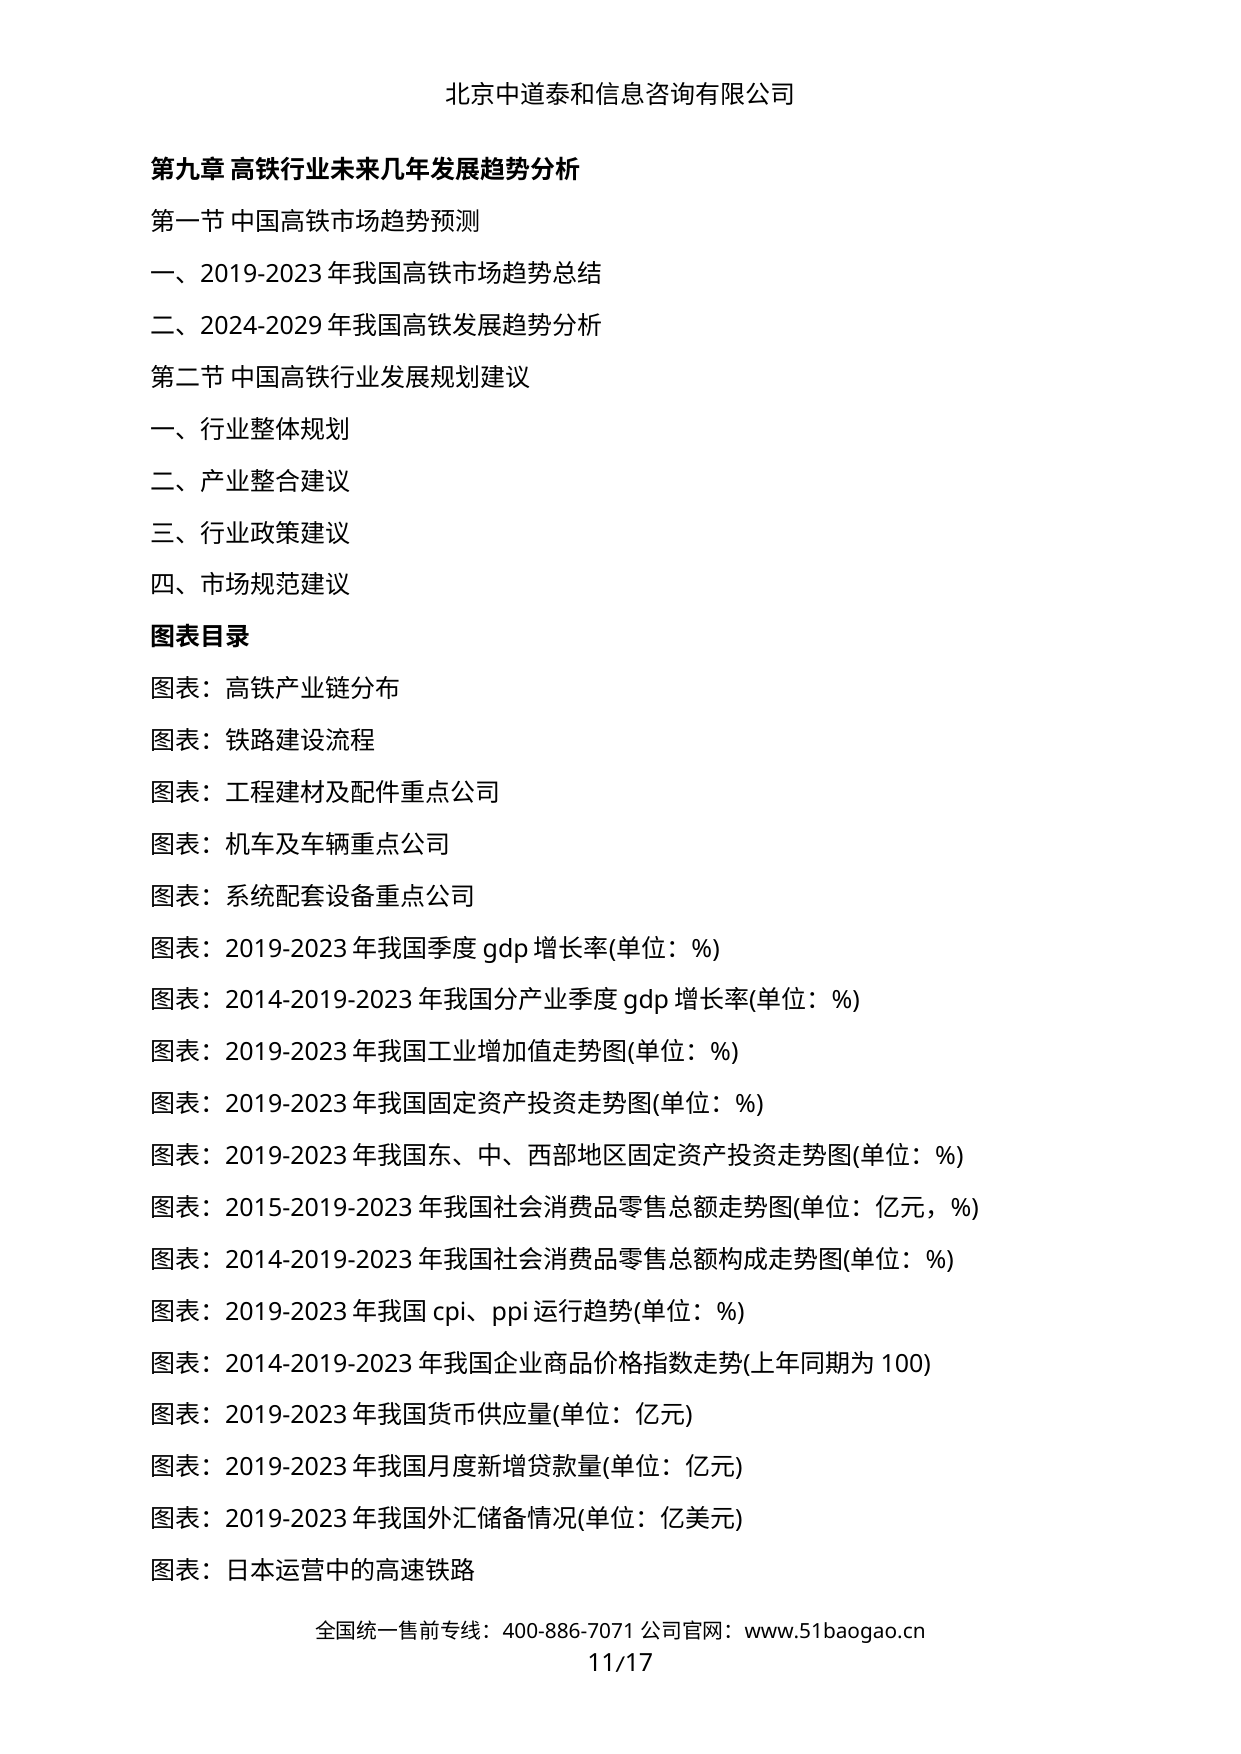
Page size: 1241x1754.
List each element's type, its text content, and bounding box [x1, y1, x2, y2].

text 图表：2019-2023年我国cpi、ppi运行趋势(单位：%) [150, 1291, 1090, 1327]
text 图表：2019-2023年我国固定资产投资走势图(单位：%) [150, 1084, 1090, 1120]
text 第二节 中国高铁行业发展规划建议 [150, 357, 1090, 394]
text 图表目录 [150, 617, 1090, 653]
text 图表：铁路建设流程 [150, 721, 1090, 757]
text 图表：机车及车辆重点公司 [150, 824, 1090, 861]
text 图表：2019-2023年我国工业增加值走势图(单位：%) [150, 1032, 1090, 1068]
text 第一节 中国高铁市场趋势预测 [150, 202, 1090, 238]
text 图表：工程建材及配件重点公司 [150, 772, 1090, 809]
text 第九章 高铁行业未来几年发展趋势分析 [150, 150, 1090, 186]
text 图表：2014-2019-2023年我国分产业季度gdp增长率(单位：%) [150, 980, 1090, 1016]
text 图表：2019-2023年我国货币供应量(单位：亿元) [150, 1395, 1090, 1431]
text 图表：2019-2023年我国季度gdp增长率(单位：%) [150, 928, 1090, 964]
text 图表：2019-2023年我国外汇储备情况(单位：亿美元) [150, 1499, 1090, 1535]
text 二、2024-2029年我国高铁发展趋势分析 [150, 306, 1090, 342]
text 图表：2014-2019-2023年我国社会消费品零售总额构成走势图(单位：%) [150, 1239, 1090, 1276]
text 图表：高铁产业链分布 [150, 669, 1090, 705]
text 四、市场规范建议 [150, 565, 1090, 601]
text 一、行业整体规划 [150, 409, 1090, 446]
text 图表：2019-2023年我国东、中、西部地区固定资产投资走势图(单位：%) [150, 1136, 1090, 1172]
text 图表：2019-2023年我国月度新增贷款量(单位：亿元) [150, 1447, 1090, 1483]
text 图表：2015-2019-2023年我国社会消费品零售总额走势图(单位：亿元，%) [150, 1187, 1090, 1224]
text 图表：日本运营中的高速铁路 [150, 1551, 1090, 1587]
text 三、行业政策建议 [150, 513, 1090, 549]
text 二、产业整合建议 [150, 461, 1090, 497]
text 图表：系统配套设备重点公司 [150, 876, 1090, 912]
text 图表：2014-2019-2023年我国企业商品价格指数走势(上年同期为100) [150, 1343, 1090, 1379]
text 一、2019-2023年我国高铁市场趋势总结 [150, 254, 1090, 290]
